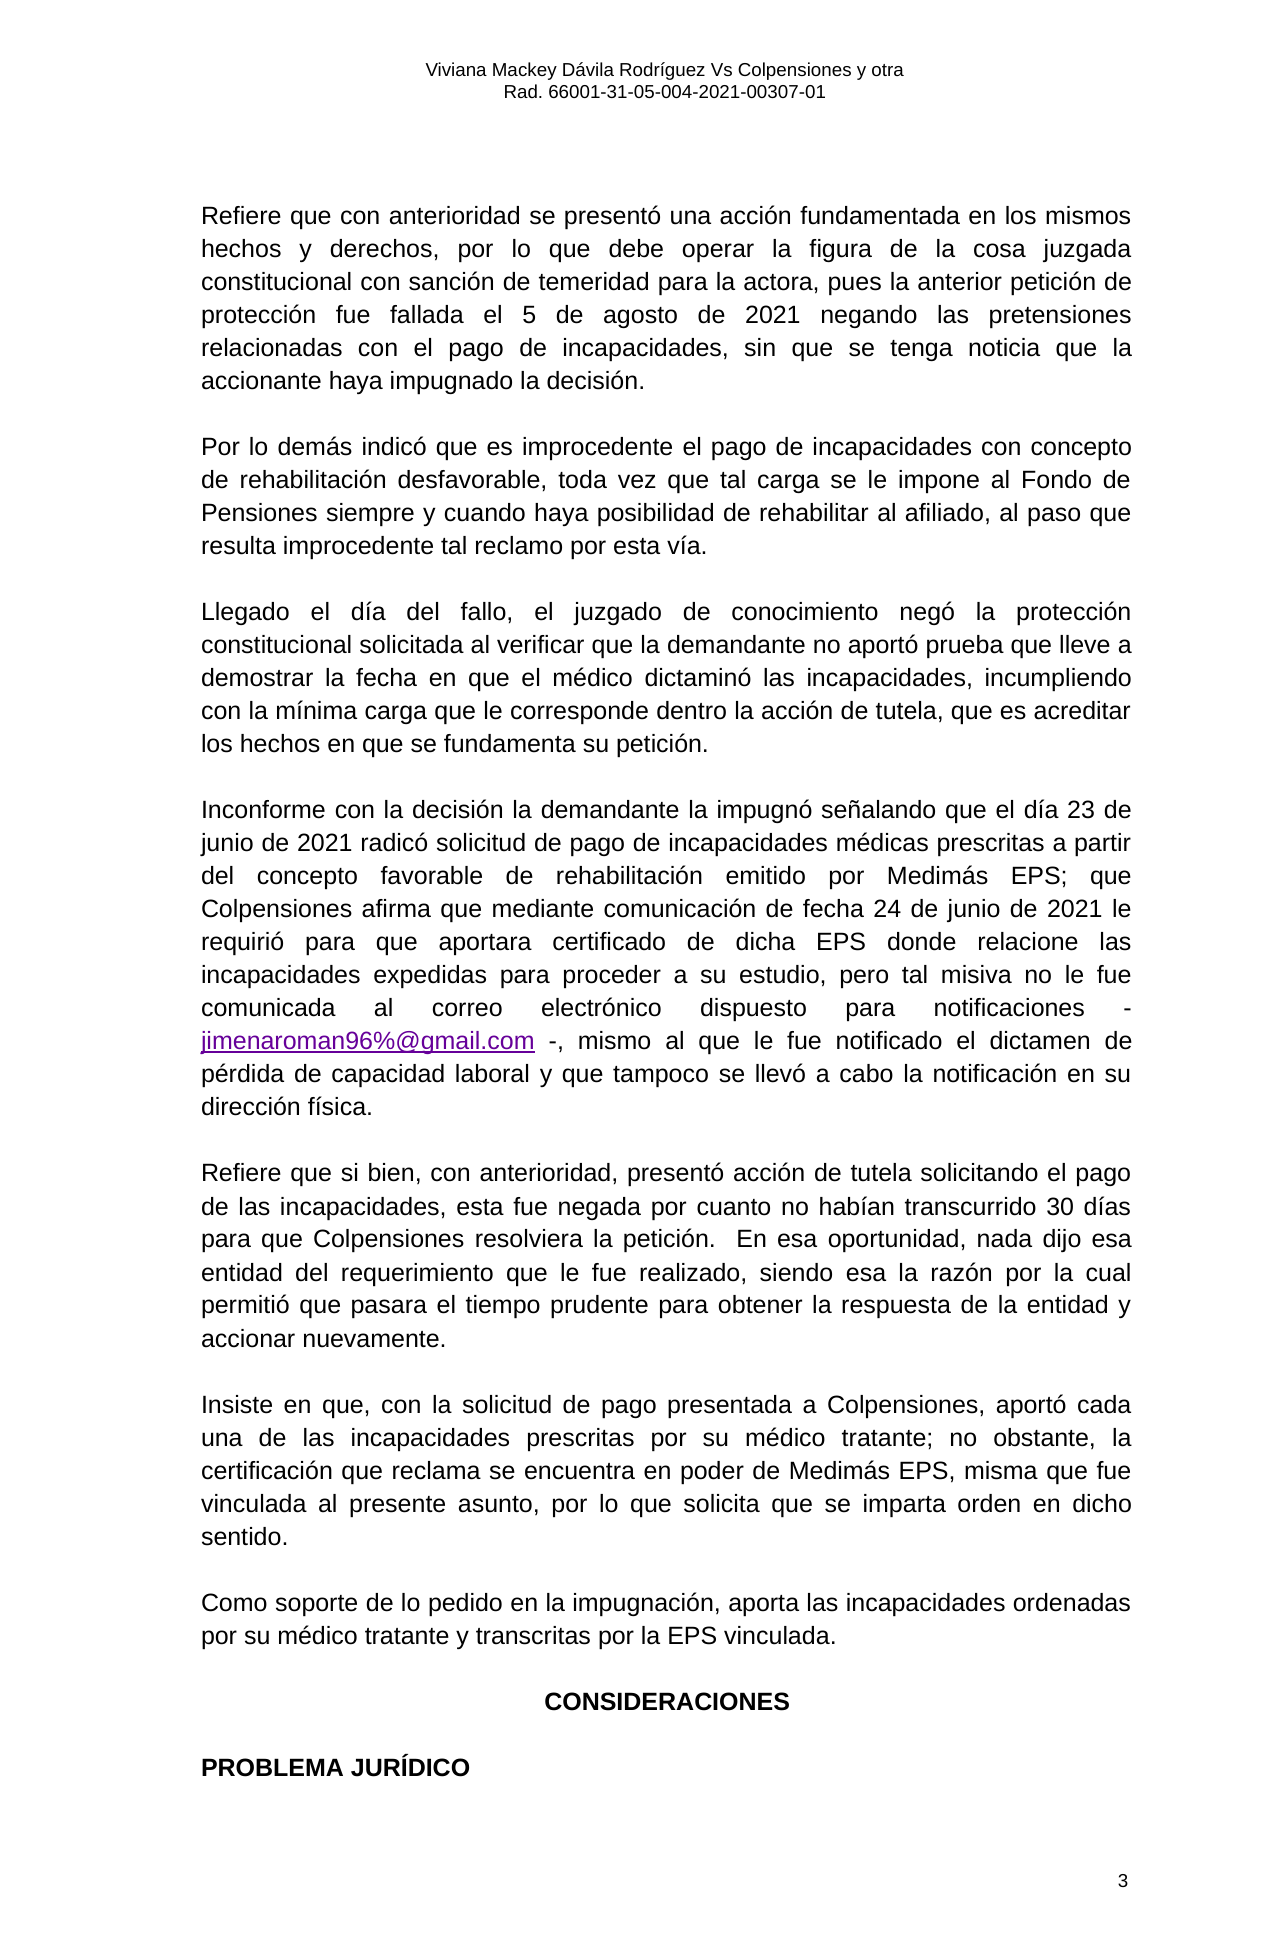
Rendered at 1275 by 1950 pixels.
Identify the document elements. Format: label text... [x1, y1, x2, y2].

text CONSIDERACIONES [201, 1687, 1133, 1716]
text Refiere que con anterioridad se presentó una acción fundamentada en los mismos hechos y derechos, por lo que debe operar la figura de la cosa juzgada constitucional con sanción de temeridad para la actora, pues la anterior petición de protección fue fallada el 5 de agosto de 2021 negando las pretensiones relacionadas con el pago de incapacidades, sin que se tenga noticia que la accionante haya impugnado la decisión. [201, 201, 1133, 395]
text Insiste en que, con la solicitud de pago presentada a Colpensiones, aportó cada una de las incapacidades prescritas por su médico tratante; no obstante, la certificación que reclama se encuentra en poder de Medimás EPS, misma que fue vinculada al presente asunto, por lo que solicita que se imparta orden en dicho sentido. [201, 1389, 1133, 1550]
text Inconforme con la decisión la demandante la impugnó señalando que el día 23 de junio de 2021 radicó solicitud de pago de incapacidades médicas prescritas a partir del concepto favorable de rehabilitación emitido por Medimás EPS; que Colpensiones afirma que mediante comunicación de fecha 24 de junio de 2021 le requirió para que aportara certificado de dicha EPS donde relacione las incapacidades expedidas para proceder a su estudio, pero tal misiva no le fue comunicada al correo electrónico dispuesto para notificaciones - jimenaroman96%@gmail.com -, mismo al que le fue notificado el dictamen de pérdida de capacidad laboral y que tampoco se llevó a cabo la notificación en su dirección física. [201, 795, 1133, 1121]
text Llegado el día del fallo, el juzgado de conocimiento negó la protección constitucional solicitada al verificar que la demandante no aportó prueba que lleve a demostrar la fecha en que el médico dictaminó las incapacidades, incumpliendo con la mínima carga que le corresponde dentro la acción de tutela, que es acreditar los hechos en que se fundamenta su petición. [201, 597, 1133, 758]
text Como soporte de lo pedido en la impugnación, aporta las incapacidades ordenadas por su médico tratante y transcritas por la EPS vinculada. [201, 1588, 1133, 1649]
text Refiere que si bien, con anterioridad, presentó acción de tutela solicitando el pago de las incapacidades, esta fue negada por cuanto no habían transcurrido 30 días para que Colpensiones resolviera la petición. En esa oportunidad, nada dijo esa entidad del requerimiento que le fue realizado, siendo esa la razón por la cual permitió que pasara el tiempo prudente para obtener la respuesta de la entidad y accionar nuevamente. [201, 1158, 1133, 1352]
text Por lo demás indicó que es improcedente el pago de incapacidades con concepto de rehabilitación desfavorable, toda vez que tal carga se le impone al Fondo de Pensiones siempre y cuando haya posibilidad de rehabilitar al afiliado, al paso que resulta improcedente tal reclamo por esta vía. [201, 432, 1133, 560]
text PROBLEMA JURÍDICO [201, 1753, 1133, 1782]
